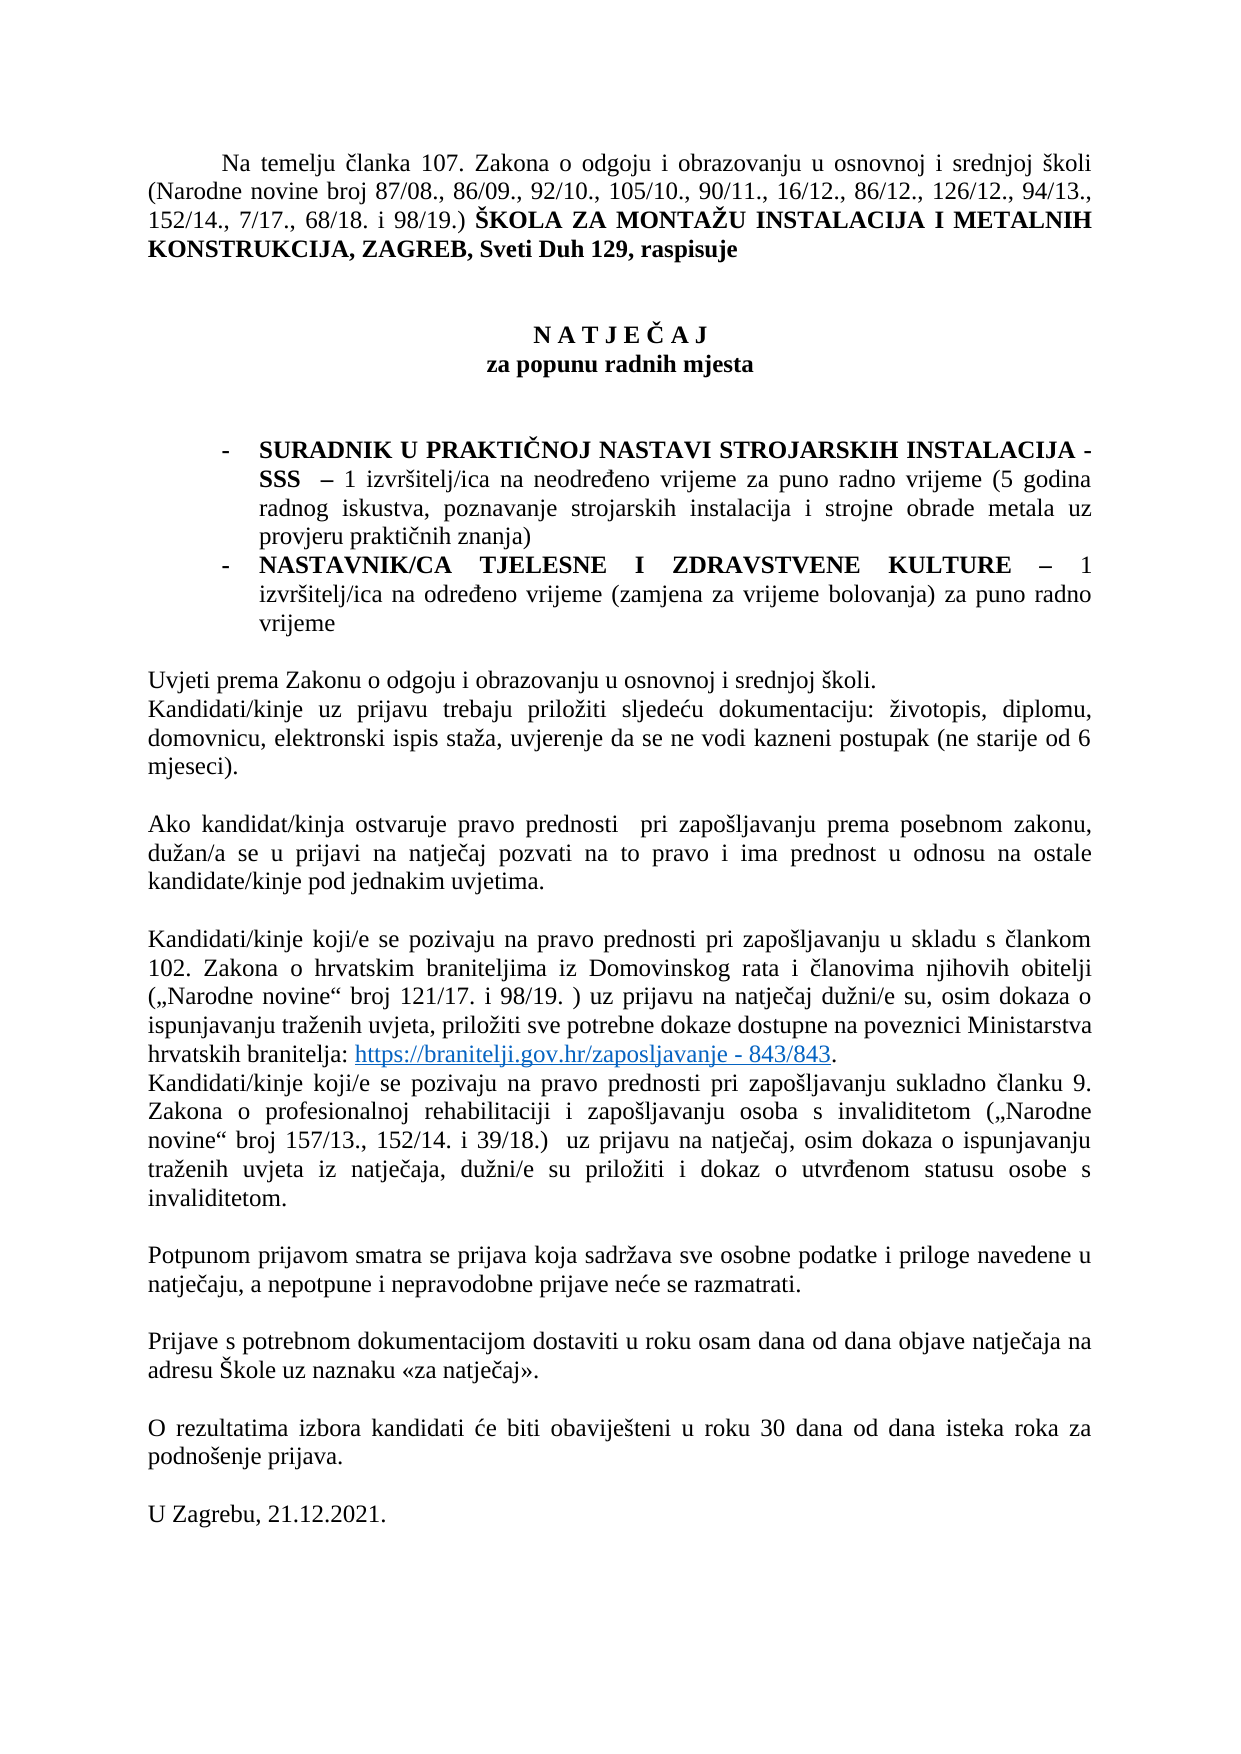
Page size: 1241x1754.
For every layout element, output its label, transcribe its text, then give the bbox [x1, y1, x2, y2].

list NASTAVNIK/CA TJELESNE I ZDRAVSTVENE KULTURE – 1 izvršitelj/ica na određeno vrijeme (zamjena za vrijeme bolovanja) za puno radno vrijeme [221, 550, 1093, 636]
text Uvjeti prema Zakonu o odgoju i obrazovanju u osnovnoj i srednjoj školi. [148, 665, 1093, 694]
text Kandidati/kinje uz prijavu trebaju priložiti sljedeću dokumentaciju: životopis, diplomu, domovnicu, elektronski ispis staža, uvjerenje da se ne vodi kazneni postupak (ne starije od 6 mjeseci). [148, 694, 1093, 780]
text Kandidati/kinje koji/e se pozivaju na pravo prednosti pri zapošljavanju sukladno članku 9. Zakona o profesionalnoj rehabilitaciji i zapošljavanju osoba s invaliditetom („Narodne novine“ broj 157/13., 152/14. i 39/18.) uz prijavu na natječaj, osim dokaza o ispunjavanju traženih uvjeta iz natječaja, dužni/e su priložiti i dokaz o utvrđenom statusu osobe s invaliditetom. [148, 1068, 1093, 1211]
text O rezultatima izbora kandidati će biti obaviješteni u roku 30 dana od dana isteka roka za podnošenje prijava. [148, 1413, 1093, 1470]
subtitle N A T J E Č A J [148, 320, 1093, 349]
text Prijave s potrebnom dokumentacijom dostaviti u roku osam dana od dana objave natječaja na adresu Škole uz naznaku «za natječaj». [148, 1326, 1093, 1384]
list SURADNIK U PRAKTIČNOJ NASTAVI STROJARSKIH INSTALACIJA - SSS – 1 izvršitelj/ica na neodređeno vrijeme za puno radno vrijeme (5 godina radnog iskustva, poznavanje strojarskih instalacija i strojne obrade metala uz provjeru praktičnih znanja) [221, 435, 1093, 550]
text U Zagrebu, 21.12.2021. [148, 1499, 1093, 1528]
text Kandidati/kinje koji/e se pozivaju na pravo prednosti pri zapošljavanju u skladu s člankom 102. Zakona o hrvatskim braniteljima iz Domovinskog rata i članovima njihovih obitelji („Narodne novine“ broj 121/17. i 98/19. ) uz prijavu na natječaj dužni/e su, osim dokaza o ispunjavanju traženih uvjeta, priložiti sve potrebne dokaze dostupne na poveznici Ministarstva hrvatskih branitelja: https://branitelji.gov.hr/zaposljavanje - 843/843. [148, 924, 1093, 1068]
text Potpunom prijavom smatra se prijava koja sadržava sve osobne podatke i priloge navedene u natječaju, a nepotpune i nepravodobne prijave neće se razmatrati. [148, 1240, 1093, 1298]
text za popunu radnih mjesta [148, 349, 1093, 378]
text Na temelju članka 107. Zakona o odgoju i obrazovanju u osnovnoj i srednjoj školi (Narodne novine broj 87/08., 86/09., 92/10., 105/10., 90/11., 16/12., 86/12., 126/12., 94/13., 152/14., 7/17., 68/18. i 98/19.) ŠKOLA ZA MONTAŽU INSTALACIJA I METALNIH KONSTRUKCIJA, ZAGREB, Sveti Duh 129, raspisuje [148, 148, 1093, 263]
text Ako kandidat/kinja ostvaruje pravo prednosti pri zapošljavanju prema posebnom zakonu, dužan/a se u prijavi na natječaj pozvati na to pravo i ima prednost u odnosu na ostale kandidate/kinje pod jednakim uvjetima. [148, 809, 1093, 895]
